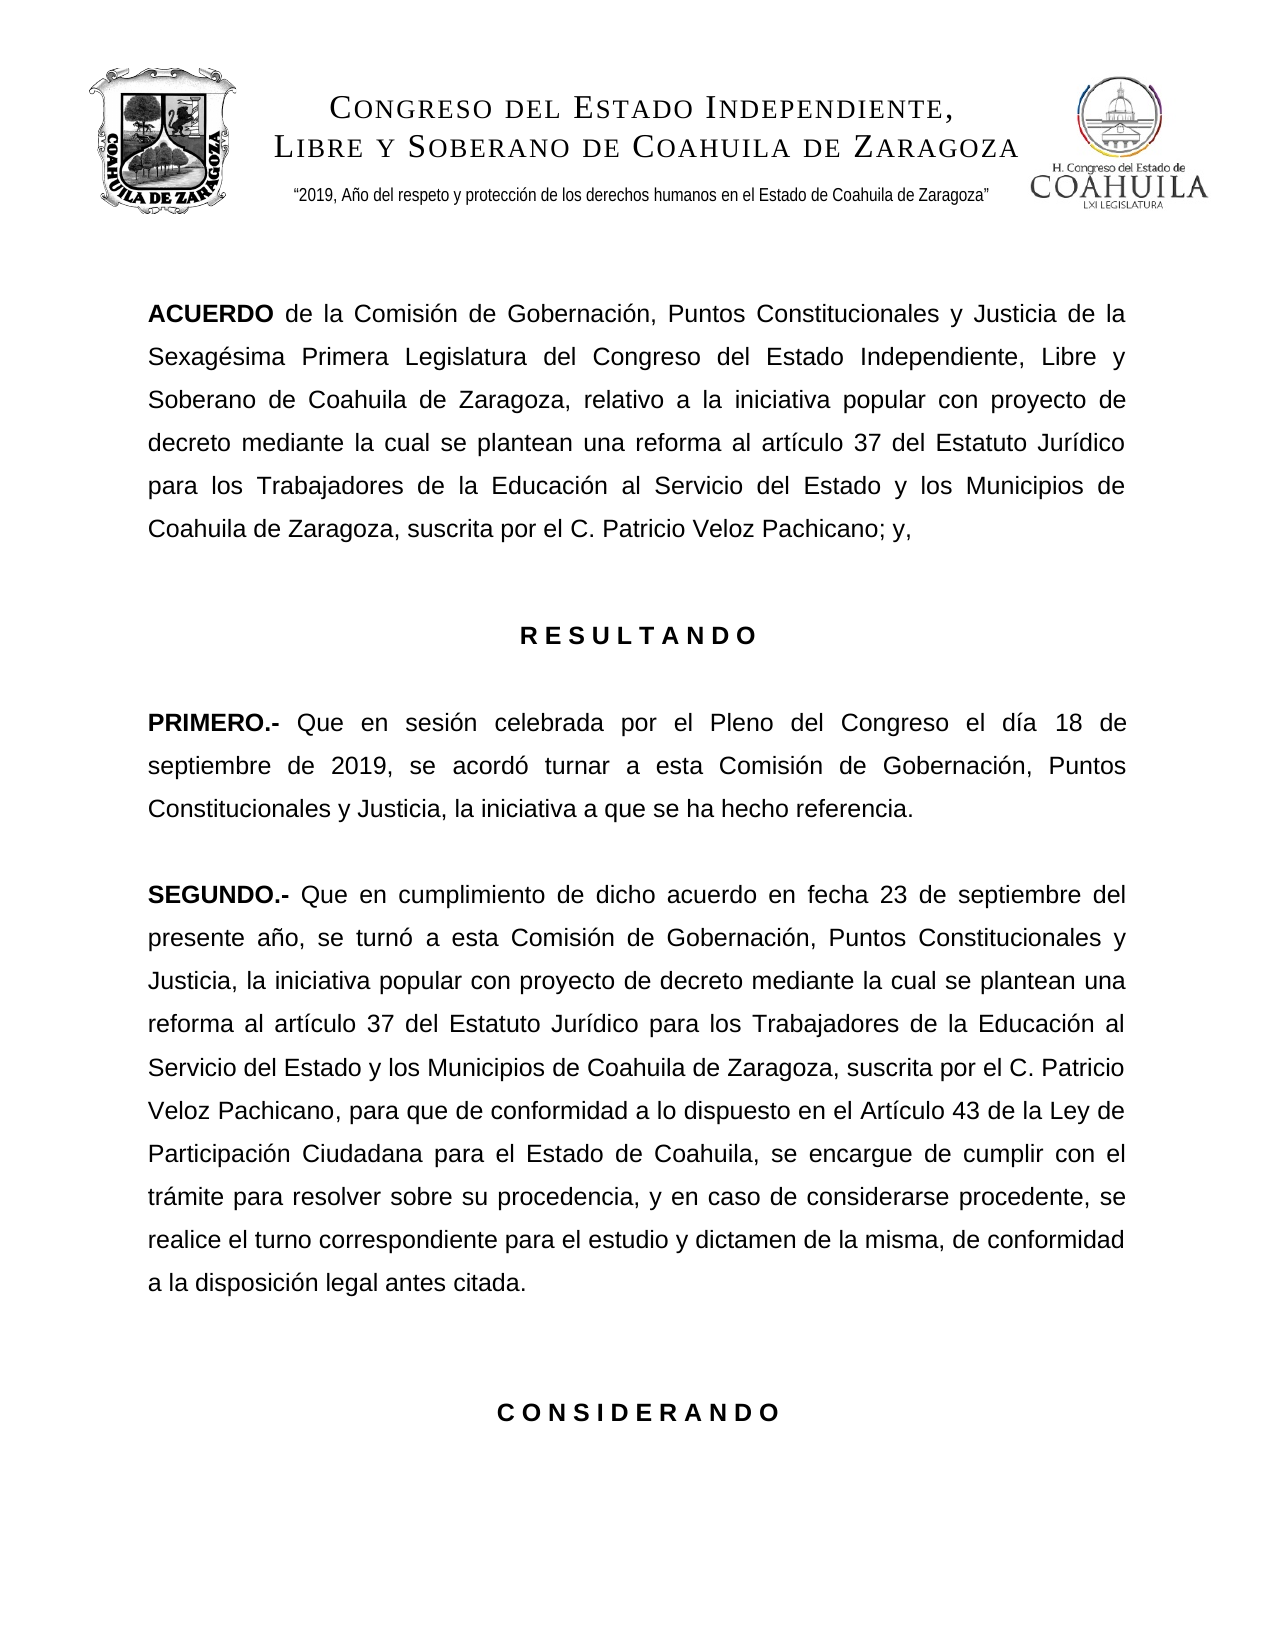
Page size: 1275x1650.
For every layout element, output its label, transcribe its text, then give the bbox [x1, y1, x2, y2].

text C O N S I D E R A N D O [148, 1398, 1127, 1426]
text ACUERDO de la Comisión de Gobernación, Puntos Constitucionales y Justicia de la Sexagésima Primera Legislatura del Congreso del Estado Independiente, Libre y Soberano de Coahuila de Zaragoza, relativo a la iniciativa popular con proyecto de decreto mediante la cual se plantean una reforma al artículo 37 del Estatuto Jurídico para los Trabajadores de la Educación al Servicio del Estado y los Municipios de Coahuila de Zaragoza, suscrita por el C. Patricio Veloz Pachicano; y, [148, 299, 1127, 543]
text R E S U L T A N D O [148, 621, 1127, 650]
text SEGUNDO.- Que en cumplimiento de dicho acuerdo en fecha 23 de septiembre del presente año, se turnó a esta Comisión de Gobernación, Puntos Constitucionales y Justicia, la iniciativa popular con proyecto de decreto mediante la cual se plantean una reforma al artículo 37 del Estatuto Jurídico para los Trabajadores de la Educación al Servicio del Estado y los Municipios de Coahuila de Zaragoza, suscrita por el C. Patricio Veloz Pachicano, para que de conformidad a lo dispuesto en el Artículo 43 de la Ley de Participación Ciudadana para el Estado de Coahuila, se encargue de cumplir con el trámite para resolver sobre su procedencia, y en caso de considerarse procedente, se realice el turno correspondiente para el estudio y dictamen de la misma, de conformidad a la disposición legal antes citada. [148, 880, 1127, 1297]
text PRIMERO.- Que en sesión celebrada por el Pleno del Congreso el día 18 de septiembre de 2019, se acordó turnar a esta Comisión de Gobernación, Puntos Constitucionales y Justicia, la iniciativa a que se ha hecho referencia. [148, 708, 1127, 823]
picture [1020, 70, 1214, 214]
picture [88, 68, 237, 214]
